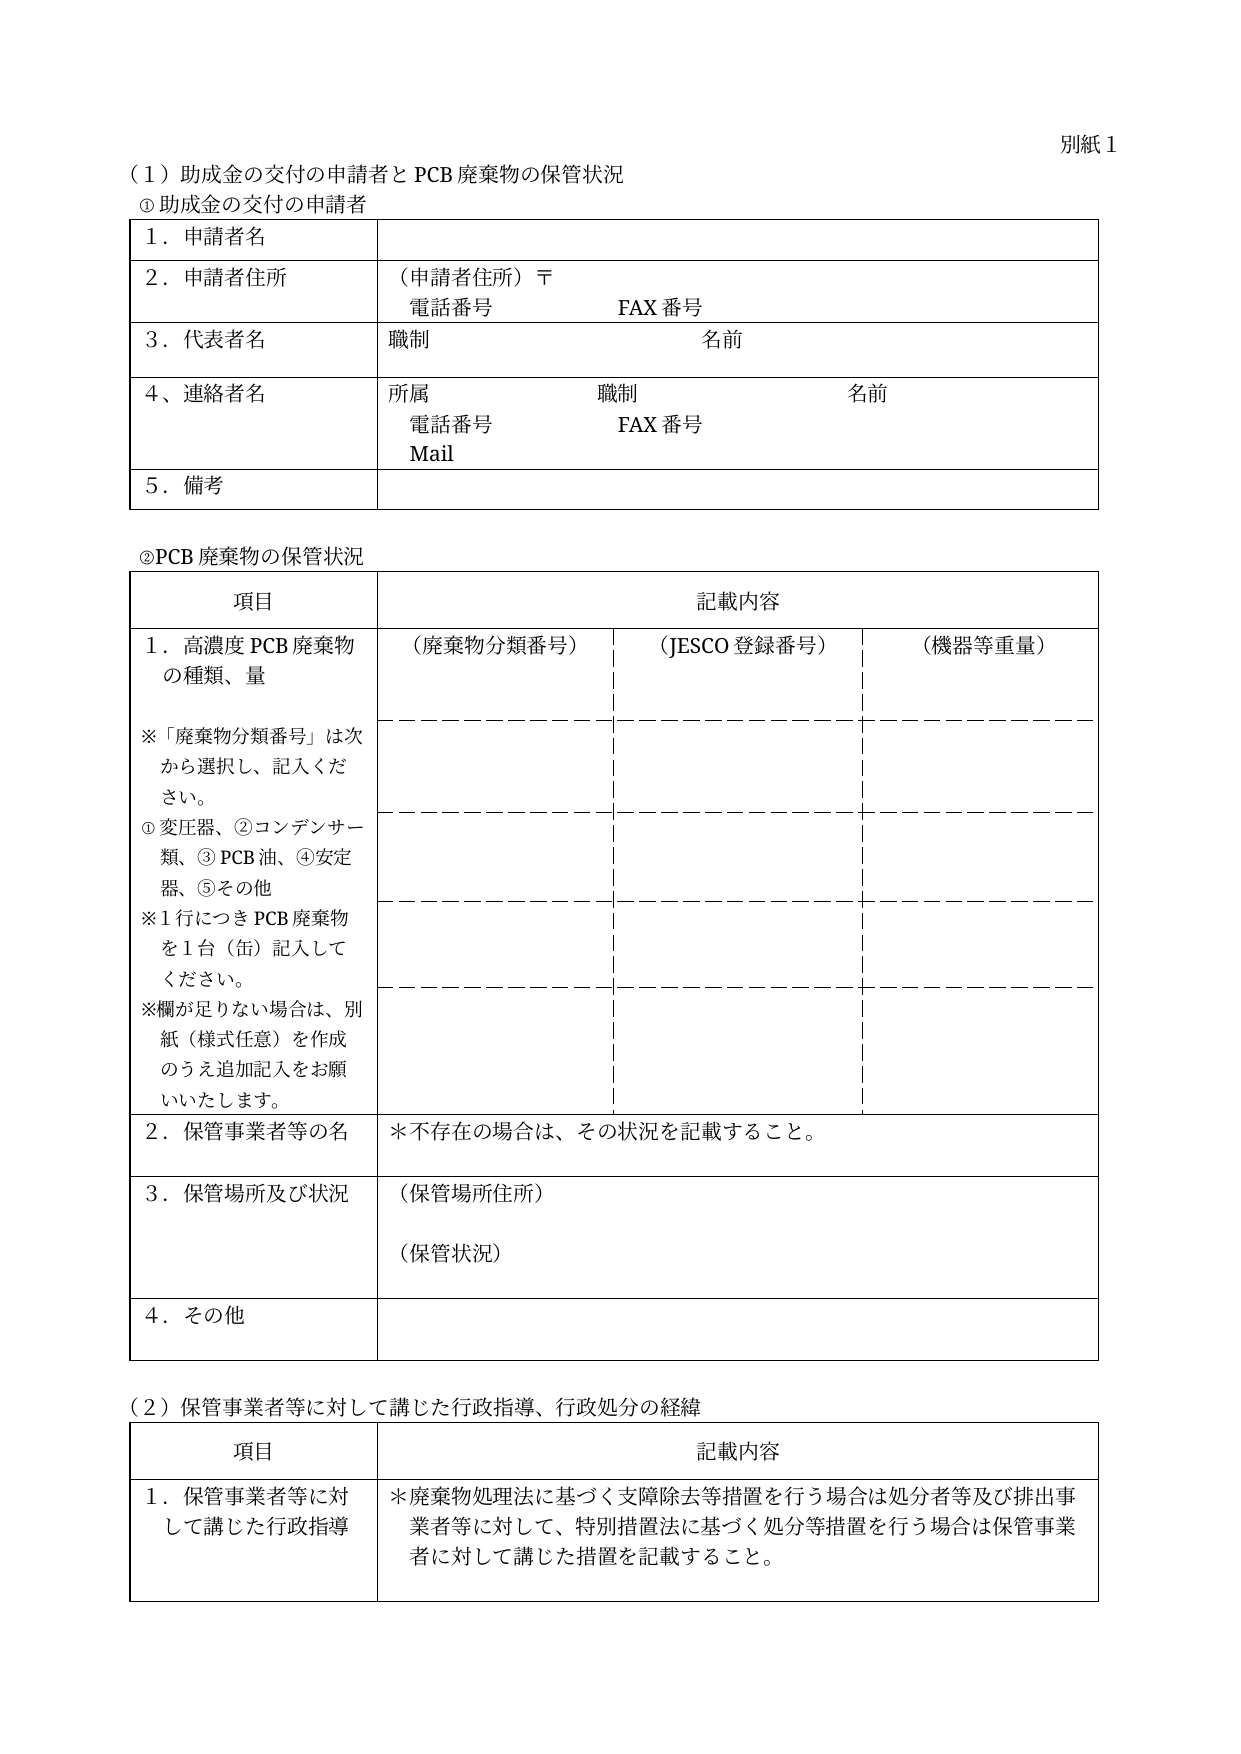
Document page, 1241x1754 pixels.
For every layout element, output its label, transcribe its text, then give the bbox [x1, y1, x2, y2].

table_cell ３．保管場所及び状況 [131, 1177, 377, 1298]
table_cell ４．その他 [131, 1299, 377, 1360]
table_cell ＊不存在の場合は、その状況を記載すること。 [378, 1115, 1098, 1176]
table_cell ３．代表者名 [131, 323, 377, 377]
table_cell （保管場所住所） （保管状況） [378, 1177, 1098, 1298]
table_cell ４、連絡者名 [131, 378, 377, 469]
table_cell [378, 1299, 1098, 1360]
table_cell ２．申請者住所 [131, 261, 377, 322]
table_cell （申請者住所）〒 電話番号 FAX番号 [378, 261, 1098, 322]
table_cell [378, 901, 613, 987]
table_header 項目 [131, 572, 377, 628]
table_header 記載内容 [378, 572, 1098, 628]
table_cell [614, 901, 863, 987]
table_cell （機器等重量） [863, 629, 1098, 720]
text 別紙１ [118, 128, 1122, 158]
text ②PCB廃棄物の保管状況 [118, 541, 1122, 571]
table_cell [614, 812, 863, 901]
table_cell [863, 720, 1098, 812]
table_cell [378, 470, 1098, 509]
text （１）助成金の交付の申請者とPCB廃棄物の保管状況 [118, 158, 1122, 188]
text （２）保管事業者等に対して講じた行政指導、行政処分の経緯 [118, 1391, 1122, 1422]
table_cell [378, 987, 613, 1114]
table_header 項目 [131, 1423, 377, 1479]
table_cell [863, 901, 1098, 987]
table_cell ＊廃棄物処理法に基づく支障除去等措置を行う場合は処分者等及び排出事業者等に対して、特別措置法に基づく処分等措置を行う場合は保管事業者に対して講じた措置を記載すること。 [378, 1480, 1098, 1601]
table_cell ５．備考 [131, 470, 377, 509]
table_cell １．保管事業者等に対して講じた行政指導 [131, 1480, 377, 1601]
table_cell 職制 名前 [378, 323, 1098, 377]
table_cell [614, 987, 863, 1114]
table_cell ２．保管事業者等の名 [131, 1115, 377, 1176]
table_cell 所属 職制 名前 電話番号 FAX番号 Mail [378, 378, 1098, 469]
table_header 記載内容 [378, 1423, 1098, 1479]
table_header [378, 220, 1098, 260]
table_cell （JESCO登録番号） [614, 629, 863, 720]
text ①助成金の交付の申請者 [118, 188, 1122, 219]
table_header １．申請者名 [131, 220, 377, 260]
table_cell [863, 987, 1098, 1114]
table_cell （廃棄物分類番号） [378, 629, 613, 720]
table_cell [378, 812, 613, 901]
table_cell [378, 720, 613, 812]
table_cell １．高濃度PCB廃棄物の種類、量 ※「廃棄物分類番号」は次から選択し、記入ください。 ①変圧器、②コンデンサー類、③PCB油、④安定器、⑤その他 ※１行につきPCB廃棄物を１台（缶）記入してください。 ※欄が足りない場合は、別紙（様式任意）を作成のうえ追加記入をお願いいたします。 [131, 629, 377, 1114]
table_cell [863, 812, 1098, 901]
table_cell [614, 720, 863, 812]
